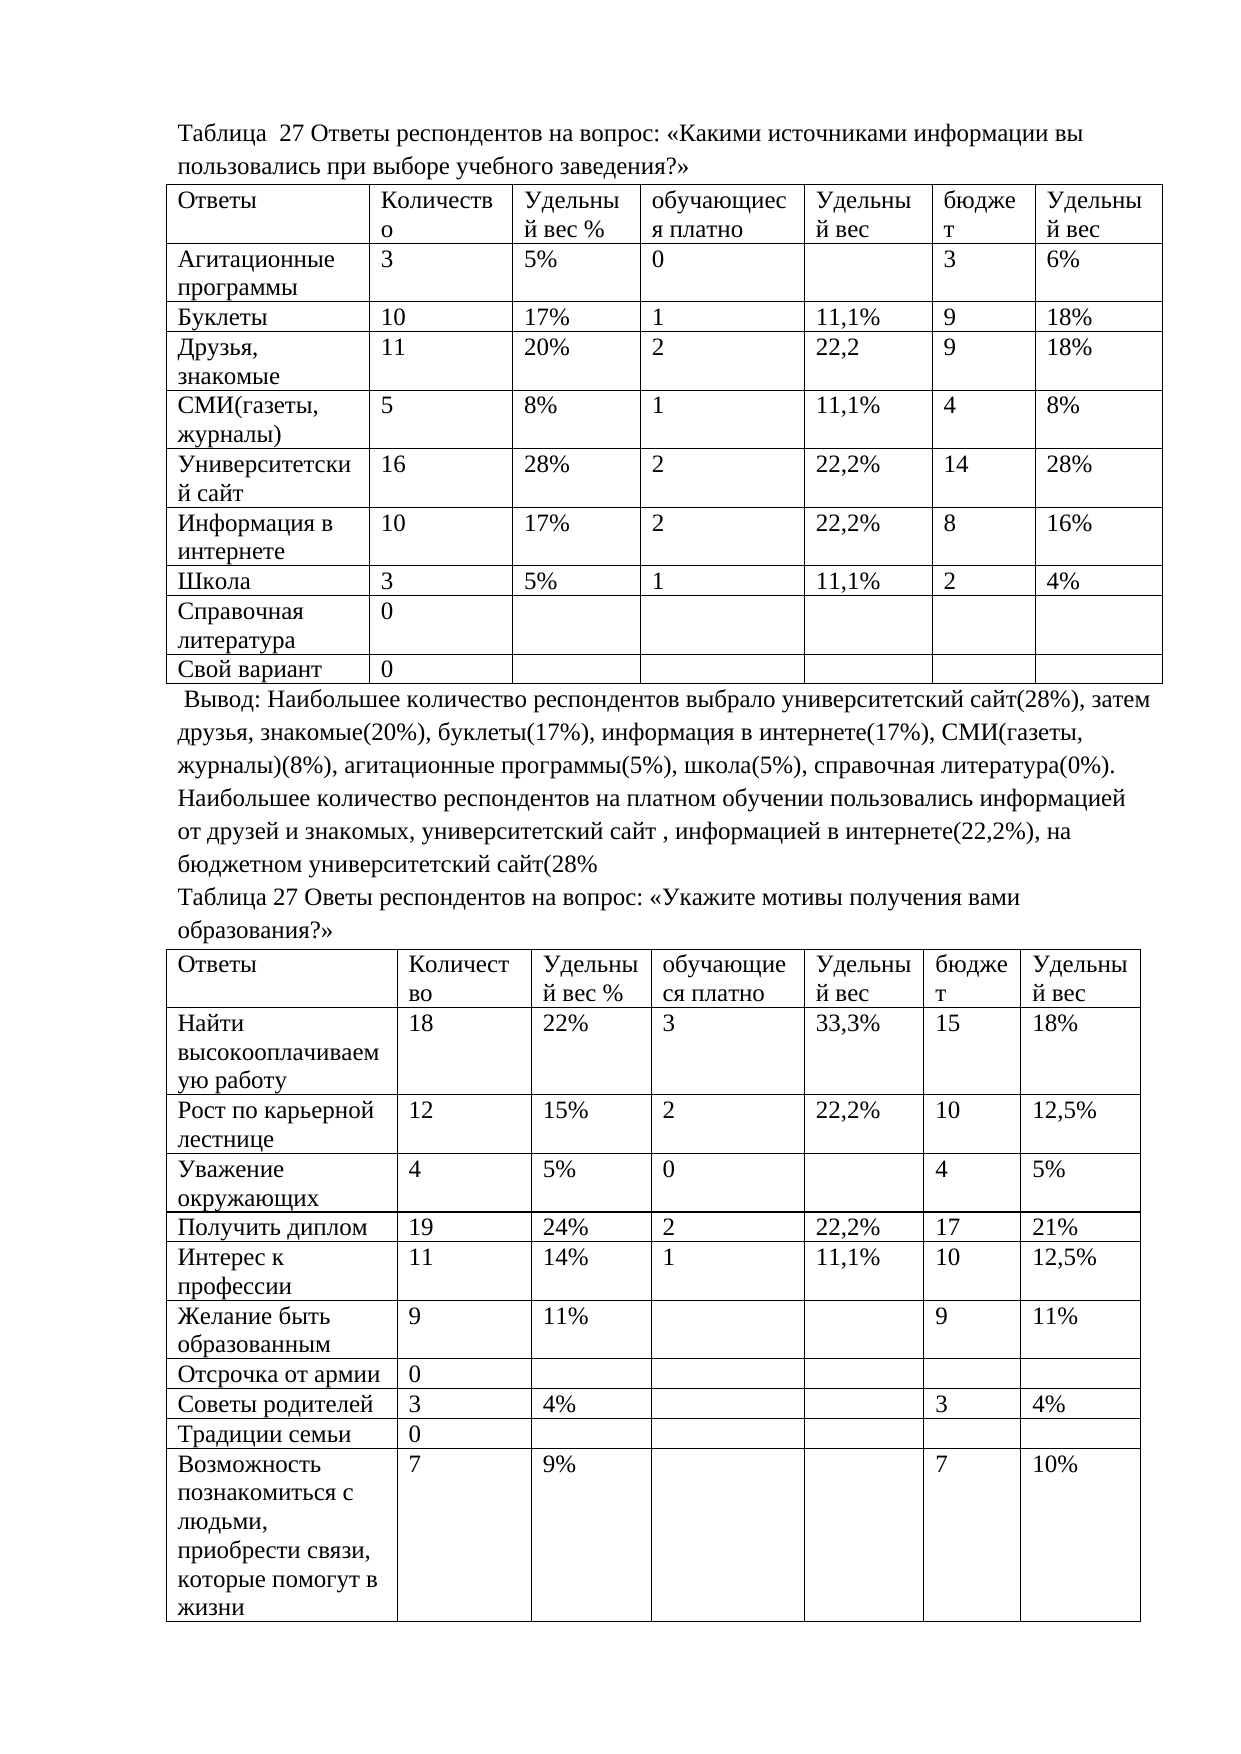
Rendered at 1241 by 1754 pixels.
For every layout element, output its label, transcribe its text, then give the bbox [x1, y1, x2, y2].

table_cell 10 [924, 1095, 1020, 1153]
table_cell 22,2% [805, 449, 932, 507]
table_cell Школа [167, 566, 369, 595]
table_cell 3 [370, 566, 512, 595]
table_cell 19 [398, 1213, 531, 1241]
table_cell 8% [513, 391, 640, 448]
table_cell Информация в интернете [167, 508, 369, 565]
table_cell 4 [398, 1154, 531, 1211]
table_cell [652, 1419, 804, 1448]
table_cell [652, 1449, 804, 1621]
table_cell 2 [641, 332, 804, 389]
table_cell СМИ(газеты, журналы) [167, 391, 369, 448]
table_cell 12,5% [1021, 1095, 1140, 1153]
table_header Удельный вес % [532, 950, 651, 1007]
table_cell 3 [924, 1389, 1020, 1418]
table_cell [1021, 1359, 1140, 1388]
table_cell 11,1% [805, 302, 932, 331]
table_cell 0 [398, 1419, 531, 1448]
table_cell 22,2% [805, 1213, 923, 1241]
table_cell 0 [652, 1154, 804, 1211]
table_cell 2 [641, 449, 804, 507]
table_cell 5% [1021, 1154, 1140, 1211]
table_cell 7 [924, 1449, 1020, 1621]
table_cell 18 [398, 1008, 531, 1094]
table_cell 0 [398, 1359, 531, 1388]
table_cell 9 [398, 1301, 531, 1358]
table_cell 11% [1021, 1301, 1140, 1358]
table_cell [805, 655, 932, 683]
table_header Удельный вес [1021, 950, 1140, 1007]
table_cell [641, 655, 804, 683]
table_cell 2 [652, 1095, 804, 1153]
table_header Количество [370, 185, 512, 243]
table_cell Отсрочка от армии [167, 1359, 397, 1388]
table_cell 3 [398, 1389, 531, 1418]
table_cell 10 [370, 508, 512, 565]
table_cell [532, 1419, 651, 1448]
table_cell Найти высокооплачиваемую работу [167, 1008, 397, 1094]
table_cell 10% [1021, 1449, 1140, 1621]
table_header обучающиеся платно [641, 185, 804, 243]
table_cell 17% [513, 508, 640, 565]
table_cell Желание быть образованным [167, 1301, 397, 1358]
table_header Удельный вес % [513, 185, 640, 243]
table_cell Советы родителей [167, 1389, 397, 1418]
table_cell [1021, 1419, 1140, 1448]
table_header Удельный вес [805, 185, 932, 243]
table_cell 1 [641, 566, 804, 595]
table_cell 18% [1021, 1008, 1140, 1094]
table_cell Традиции семьи [167, 1419, 397, 1448]
table_cell 17 [924, 1213, 1020, 1241]
table_cell [805, 1419, 923, 1448]
table_cell 11,1% [805, 1242, 923, 1300]
table_cell 11% [532, 1301, 651, 1358]
table_cell Интерес к профессии [167, 1242, 397, 1300]
table_cell [1036, 596, 1162, 653]
table_cell [805, 1389, 923, 1418]
text Вывод: Наибольшее количество респондентов выбрало университетский сайт(28%), затем друзья, знакомые(20%), буклеты(17%), информация в интернете(17%), СМИ(газеты, журналы)(8%), агитационные программы(5%), школа(5%), справочная литература(0%). Наибольшее количество респондентов на платном обучении пользовались информацией от друзей и знакомых, университетский сайт , информацией в интернете(22,2%), на бюджетном университетский сайт(28% [177, 684, 1152, 878]
table_cell 0 [641, 244, 804, 301]
table_cell 0 [370, 596, 512, 653]
table_cell 2 [652, 1213, 804, 1241]
table_cell 11 [370, 332, 512, 389]
table_cell 17% [513, 302, 640, 331]
table_cell 10 [924, 1242, 1020, 1300]
table_header бюджет [933, 185, 1035, 243]
table_header Ответы [167, 950, 397, 1007]
table_cell 20% [513, 332, 640, 389]
table_cell Получить диплом [167, 1213, 397, 1241]
table_cell [513, 655, 640, 683]
table_cell 4 [924, 1154, 1020, 1211]
text Таблица 27 Ответы респондентов на вопрос: «Укажите мотивы получения вами образования?» [177, 882, 1152, 944]
table_cell 14% [532, 1242, 651, 1300]
table_cell [805, 1154, 923, 1211]
table_header Ответы [167, 185, 369, 243]
table_cell 5% [532, 1154, 651, 1211]
table_cell [641, 596, 804, 653]
table_cell 0 [370, 655, 512, 683]
table_cell [805, 1301, 923, 1358]
table_cell 2 [933, 566, 1035, 595]
table_cell Друзья, знакомые [167, 332, 369, 389]
table_cell 11,1% [805, 391, 932, 448]
table_cell Агитационные программы [167, 244, 369, 301]
table_cell Буклеты [167, 302, 369, 331]
table_cell 5% [513, 244, 640, 301]
table_cell 5 [370, 391, 512, 448]
table_cell 8% [1036, 391, 1162, 448]
table_cell 21% [1021, 1213, 1140, 1241]
table_cell Уважение окружающих [167, 1154, 397, 1211]
table_cell 28% [1036, 449, 1162, 507]
table_header обучающиеся платно [652, 950, 804, 1007]
table_cell 28% [513, 449, 640, 507]
table_cell 4 [933, 391, 1035, 448]
table_cell 4% [532, 1389, 651, 1418]
table_cell Рост по карьерной лестнице [167, 1095, 397, 1153]
table_cell [1036, 655, 1162, 683]
table_cell 16 [370, 449, 512, 507]
text Таблица 27 Ответы респондентов на вопрос: «Какими источниками информации вы пользовались при выборе учебного заведения?» [177, 118, 1152, 180]
table_cell 7 [398, 1449, 531, 1621]
table_header Количество [398, 950, 531, 1007]
table_cell Университетский сайт [167, 449, 369, 507]
table_cell Возможность познакомиться с людьми, приобрести связи, которые помогут в жизни [167, 1449, 397, 1621]
table_cell 22,2% [805, 508, 932, 565]
table_cell [532, 1359, 651, 1388]
table_header Удельный вес [1036, 185, 1162, 243]
table_cell [924, 1419, 1020, 1448]
table_cell 9% [532, 1449, 651, 1621]
table_cell 22,2 [805, 332, 932, 389]
table_cell 4% [1036, 566, 1162, 595]
table_cell [652, 1359, 804, 1388]
table_cell [933, 596, 1035, 653]
table_cell 3 [652, 1008, 804, 1094]
table_cell 18% [1036, 332, 1162, 389]
table_cell 6% [1036, 244, 1162, 301]
table_cell 10 [370, 302, 512, 331]
table_cell 15 [924, 1008, 1020, 1094]
table_cell 1 [652, 1242, 804, 1300]
table_cell 18% [1036, 302, 1162, 331]
table_cell 9 [924, 1301, 1020, 1358]
table_cell 22,2% [805, 1095, 923, 1153]
table_cell 24% [532, 1213, 651, 1241]
table_cell 12,5% [1021, 1242, 1140, 1300]
table_cell Свой вариант [167, 655, 369, 683]
table_cell [805, 1449, 923, 1621]
table_cell 14 [933, 449, 1035, 507]
table_cell 16% [1036, 508, 1162, 565]
table_header Удельный вес [805, 950, 923, 1007]
table_cell 9 [933, 332, 1035, 389]
table_cell 1 [641, 391, 804, 448]
table_cell 3 [933, 244, 1035, 301]
table_cell 2 [641, 508, 804, 565]
table_cell [805, 596, 932, 653]
table_cell 12 [398, 1095, 531, 1153]
table_cell [805, 1359, 923, 1388]
table_cell 11 [398, 1242, 531, 1300]
table_cell [933, 655, 1035, 683]
table_header бюджет [924, 950, 1020, 1007]
table_cell [513, 596, 640, 653]
table_cell 1 [641, 302, 804, 331]
table_cell 22% [532, 1008, 651, 1094]
table_cell 3 [370, 244, 512, 301]
table_cell Справочная литература [167, 596, 369, 653]
table_cell 15% [532, 1095, 651, 1153]
table_cell [652, 1301, 804, 1358]
table_cell [652, 1389, 804, 1418]
table_cell 11,1% [805, 566, 932, 595]
table_cell 8 [933, 508, 1035, 565]
table_cell 9 [933, 302, 1035, 331]
table_cell 33,3% [805, 1008, 923, 1094]
table_cell 4% [1021, 1389, 1140, 1418]
table_cell [805, 244, 932, 301]
table_cell [924, 1359, 1020, 1388]
table_cell 5% [513, 566, 640, 595]
